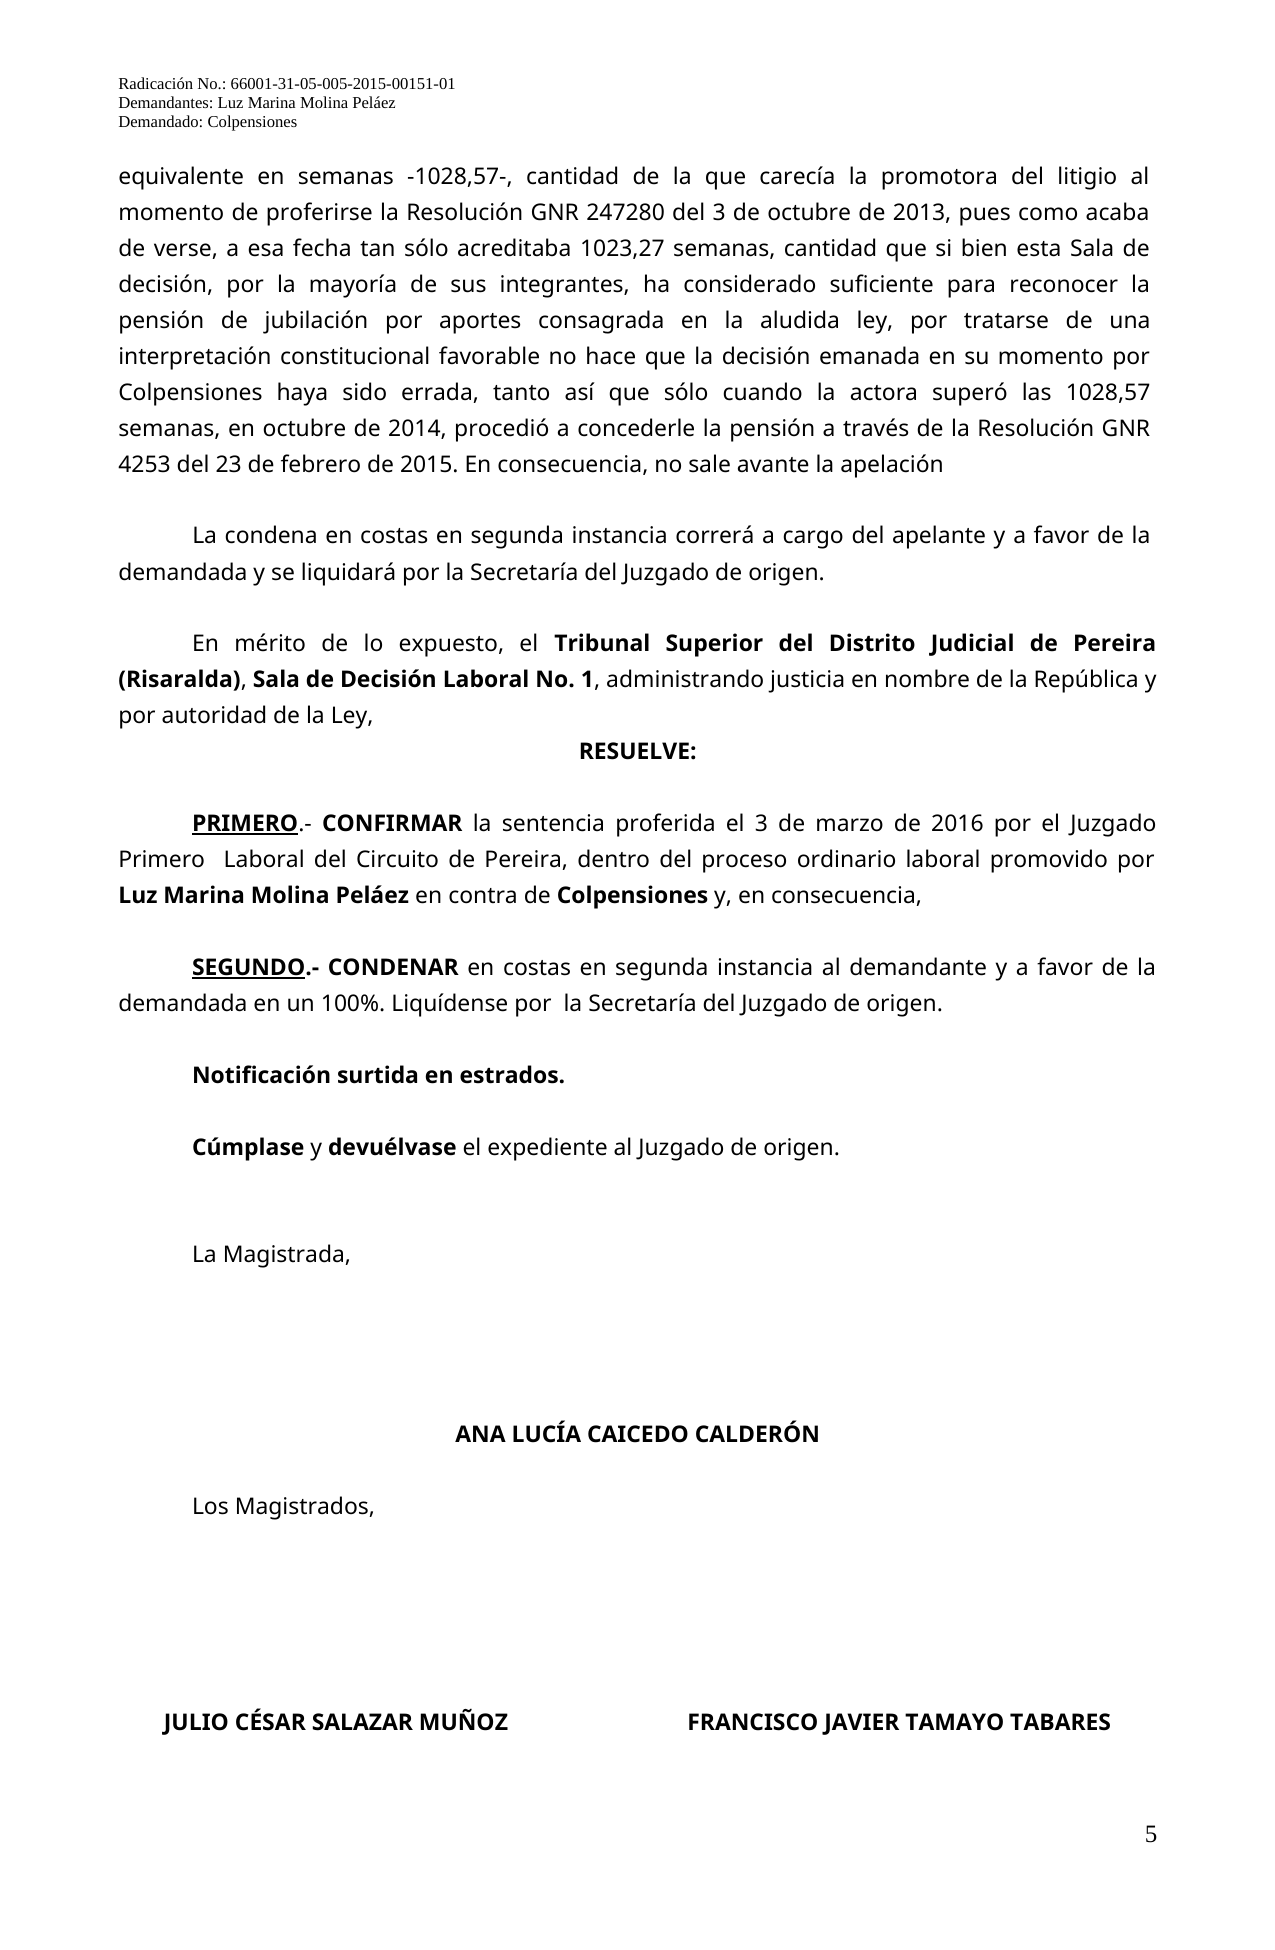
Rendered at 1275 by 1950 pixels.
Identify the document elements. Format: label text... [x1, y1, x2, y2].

text La condena en costas en segunda instancia correrá a cargo del apelante y a favor de la demandada y se liquidará por la Secretaría del Juzgado de origen. [118, 519, 1152, 587]
subtitle ANA LUCÍA CAICEDO CALDERÓN [118, 1418, 1157, 1449]
text Cúmplase y devuélvase el expediente al Juzgado de origen. [118, 1130, 1157, 1162]
text RESUELVE: [118, 735, 1157, 766]
text En mérito de lo expuesto, el Tribunal Superior del Distrito Judicial de Pereira (Risaralda), Sala de Decisión Laboral No. 1, administrando justicia en nombre de la República y por autoridad de la Ley, [118, 627, 1157, 730]
text La Magistrada, [118, 1238, 1157, 1269]
text Los Magistrados, [118, 1490, 1157, 1521]
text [118, 160, 1152, 479]
text PRIMERO.- CONFIRMAR la sentencia proferida el 3 de marzo de 2016 por el Juzgado Primero Laboral del Circuito de Pereira, dentro del proceso ordinario laboral promovido por Luz Marina Molina Peláez en contra de Colpensiones y, en consecuencia, [118, 807, 1157, 910]
text SEGUNDO.- CONDENAR en costas en segunda instancia al demandante y a favor de la demandada en un 100%. Liquídense por la Secretaría del Juzgado de origen. [118, 951, 1157, 1018]
text Notificación surtida en estrados. [118, 1058, 1157, 1090]
text JULIO CÉSAR SALAZAR MUÑOZ FRANCISCO JAVIER TAMAYO TABARES [118, 1705, 1157, 1737]
